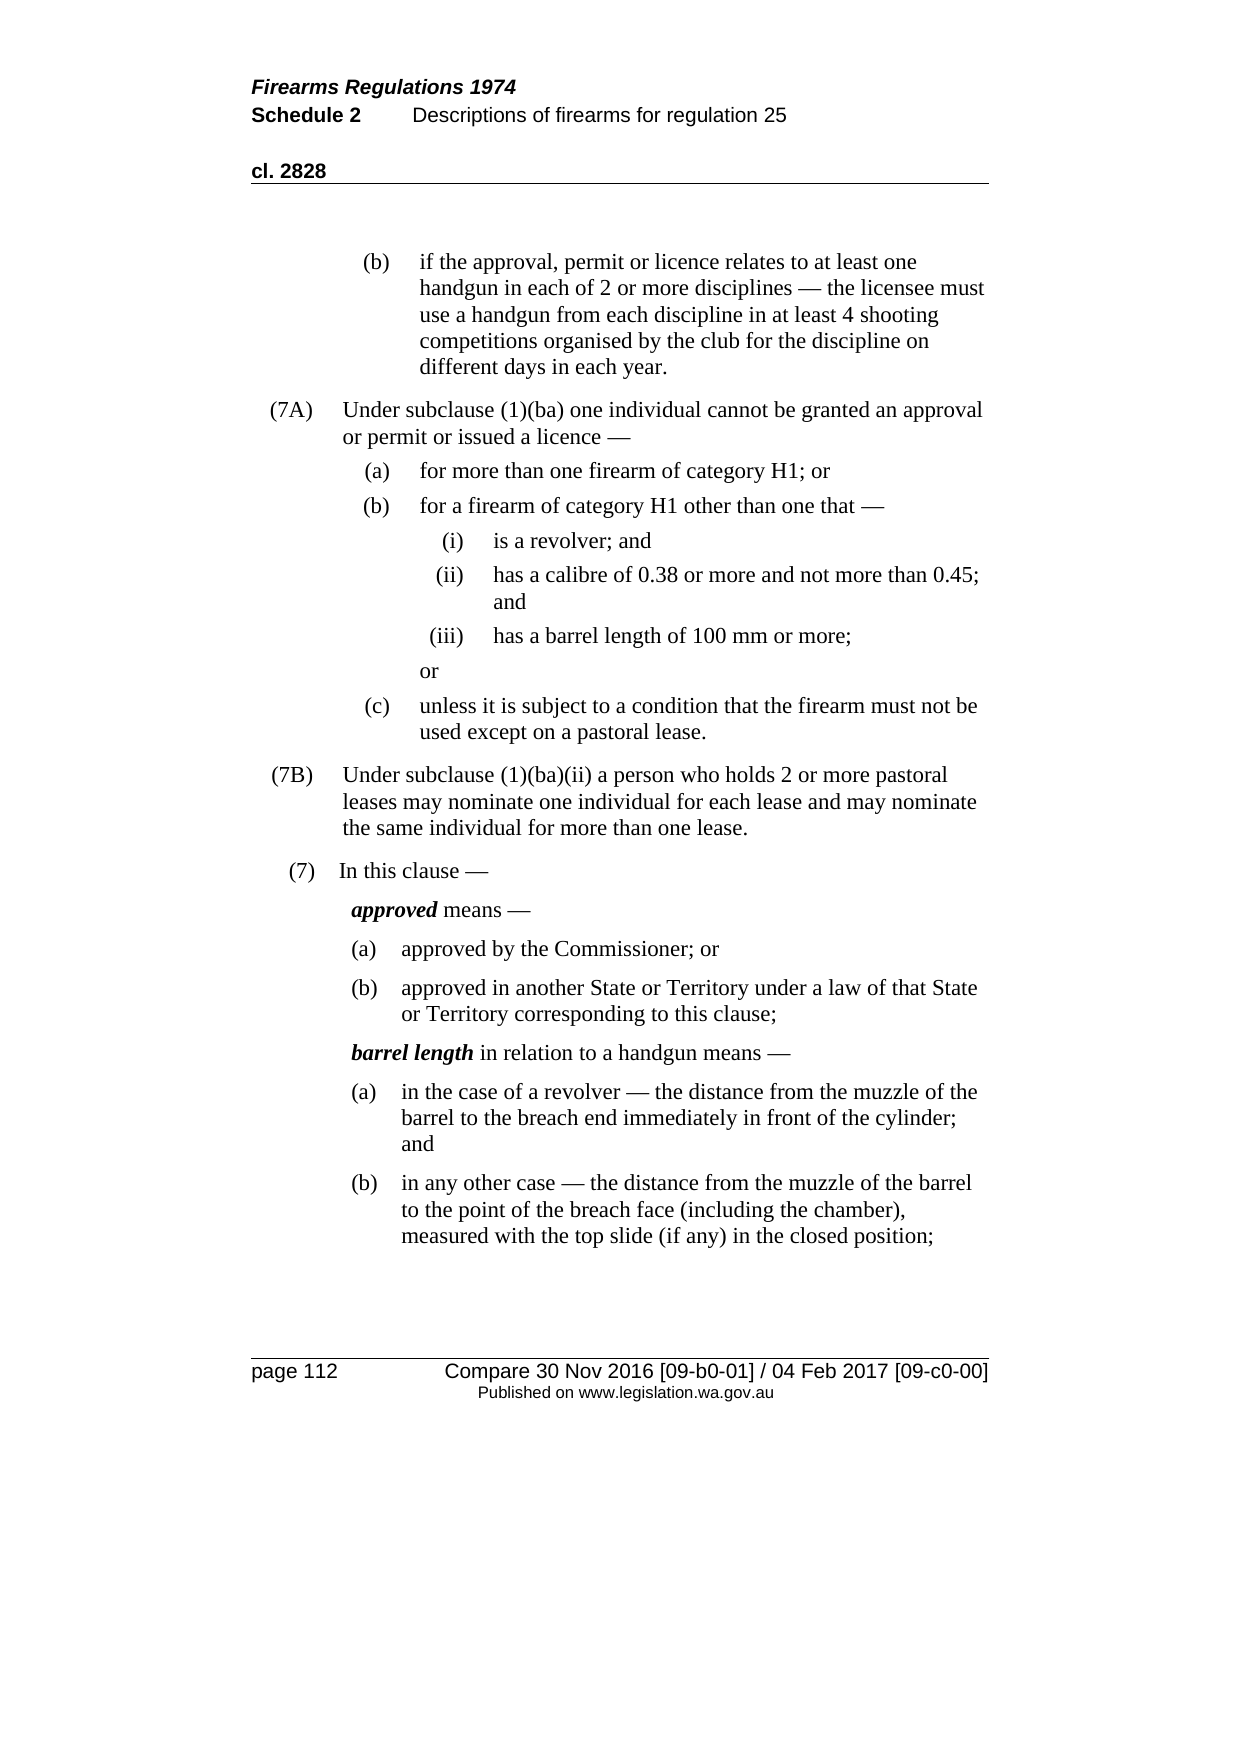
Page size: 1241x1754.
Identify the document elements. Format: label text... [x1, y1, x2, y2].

text (b) if the approval, permit or licence relates to at least one handgun in each of 2 or more disciplines — the licensee must use a handgun from each discipline in at least 4 shooting competitions organised by the club for the discipline on different days in each year. [251, 248, 989, 380]
text (7A) Under subclause (1)(ba) one individual cannot be granted an approval or permit or issued a licence — [251, 396, 989, 449]
text (c) unless it is subject to a condition that the firearm must not be used except on a pastoral lease. [251, 692, 989, 745]
text (i) is a revolver; and [251, 527, 989, 553]
text (iii) has a barrel length of 100 mm or more; [251, 623, 989, 649]
text (ii) has a calibre of 0.38 or more and not more than 0.45; and [251, 562, 989, 614]
text (a) approved by the Commissioner; or [251, 935, 989, 961]
text (b) approved in another State or Territory under a law of that State or Territory corresponding to this clause; [251, 974, 989, 1026]
text (7) In this clause — [251, 857, 989, 883]
text (b) for a firearm of category H1 other than one that — [251, 492, 989, 518]
text barrel length in relation to a handgun means — [251, 1039, 989, 1065]
text (a) in the case of a revolver — the distance from the muzzle of the barrel to the breach end immediately in front of the cylinder; and [251, 1078, 989, 1157]
text or [251, 657, 989, 684]
text (b) in any other case — the distance from the muzzle of the barrel to the point of the breach face (including the chamber), measured with the top slide (if any) in the closed position; [251, 1169, 989, 1248]
text approved means — [251, 896, 989, 922]
text (a) for more than one firearm of category H1; or [251, 457, 989, 484]
text (7B) Under subclause (1)(ba)(ii) a person who holds 2 or more pastoral leases may nominate one individual for each lease and may nominate the same individual for more than one lease. [251, 761, 989, 840]
